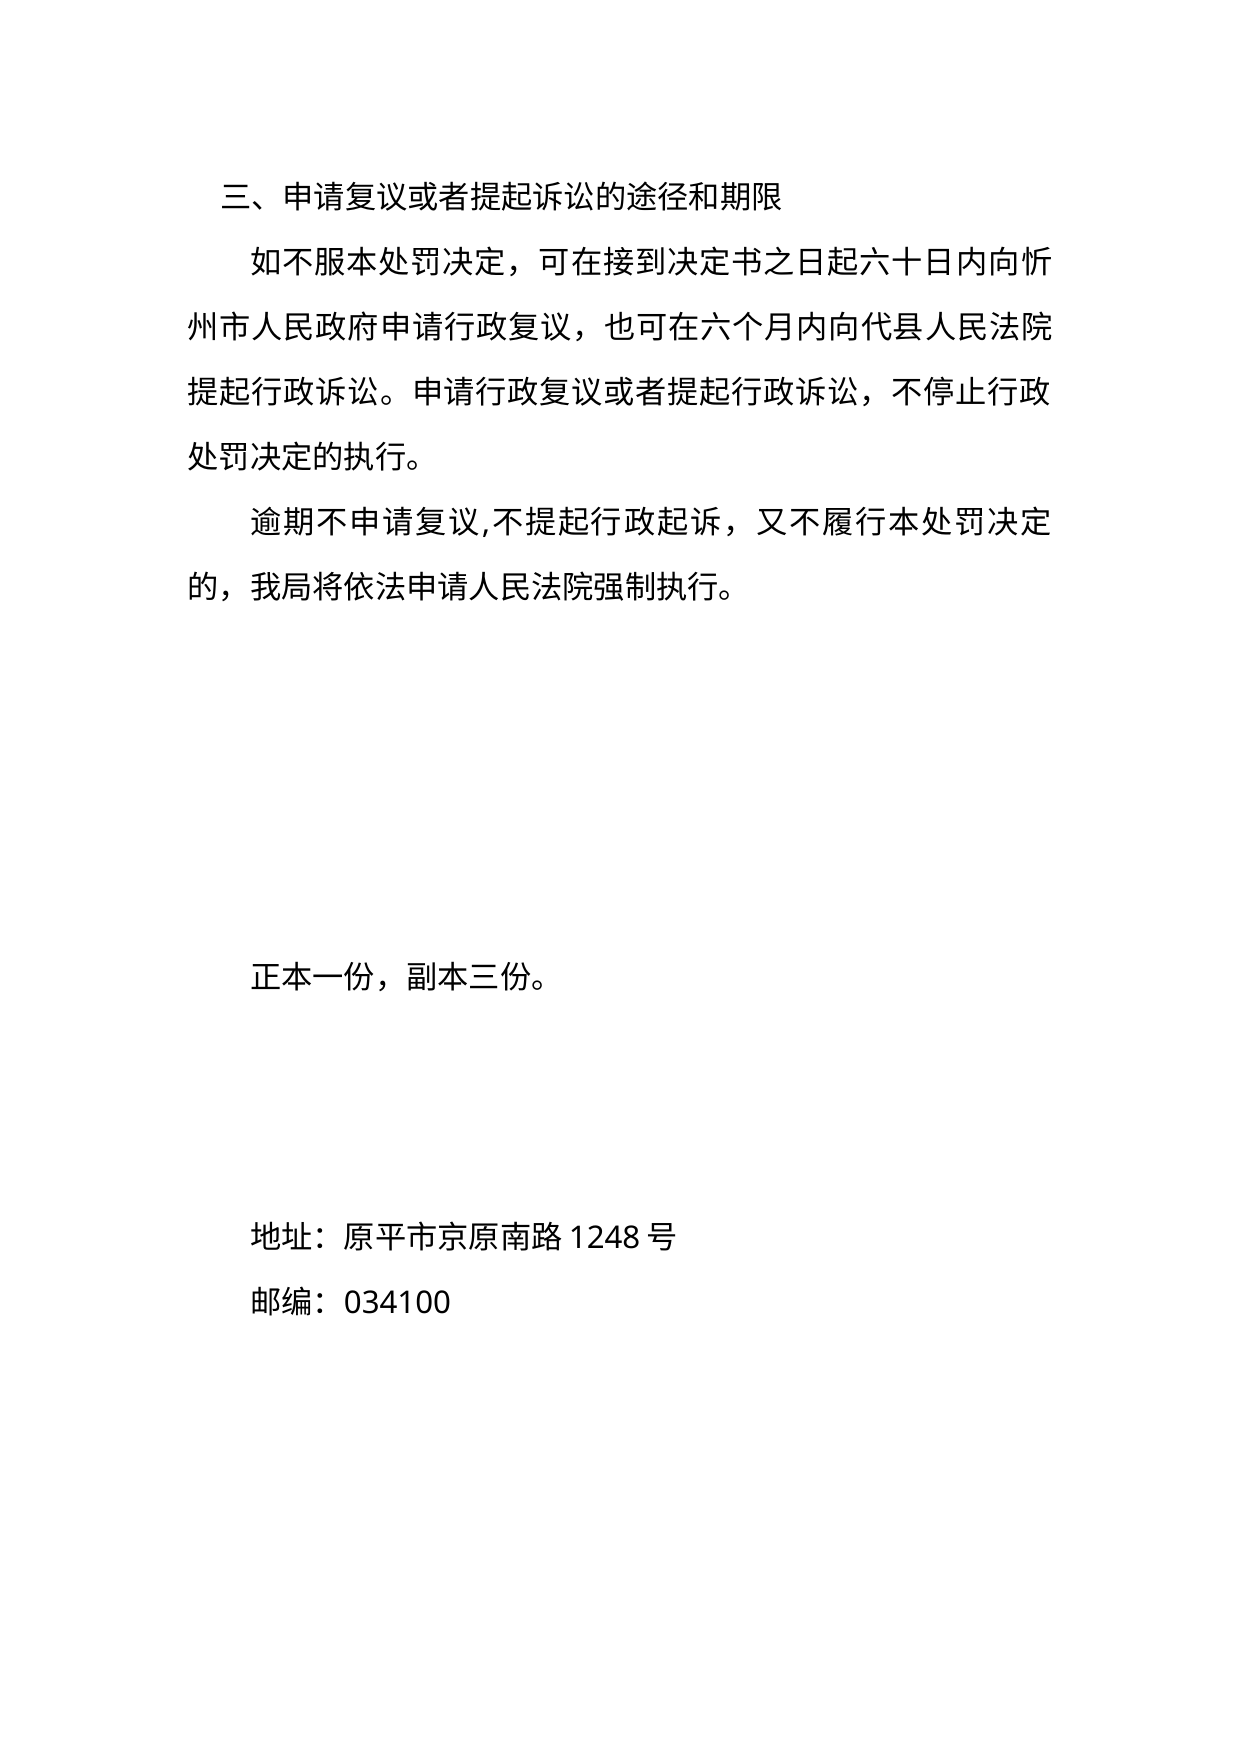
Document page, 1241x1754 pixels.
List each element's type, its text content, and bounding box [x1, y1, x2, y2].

text 三、申请复议或者提起诉讼的途径和期限 [187, 162, 1053, 227]
text 如不服本处罚决定，可在接到决定书之日起六十日内向忻州市人民政府申请行政复议，也可在六个月内向代县人民法院提起行政诉讼。申请行政复议或者提起行政诉讼，不停止行政处罚决定的执行。 [187, 227, 1053, 487]
text 邮编：034100 [187, 1267, 1053, 1332]
text 正本一份，副本三份。 [187, 942, 1053, 1007]
text 逾期不申请复议,不提起行政起诉，又不履行本处罚决定的，我局将依法申请人民法院强制执行。 [187, 487, 1053, 617]
text 地址：原平市京原南路1248号 [187, 1202, 1053, 1267]
